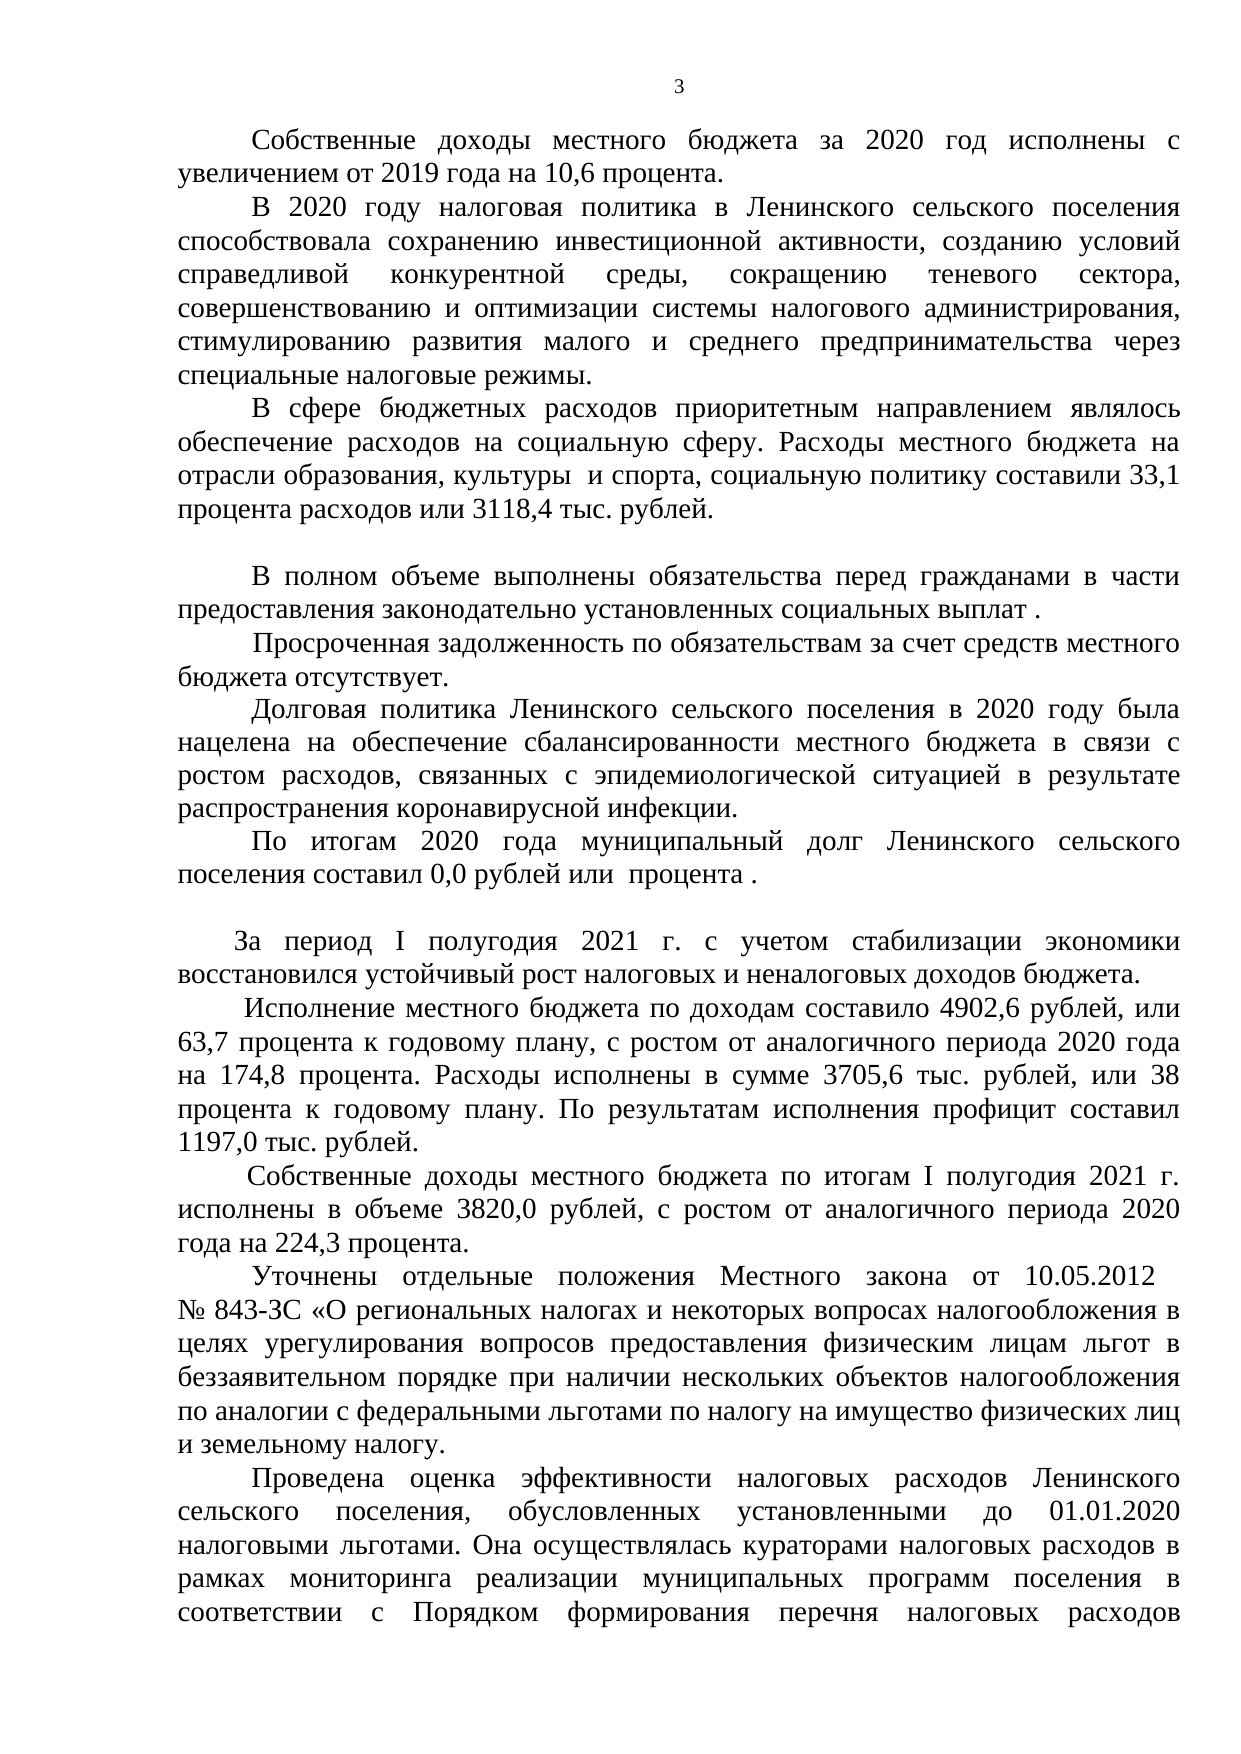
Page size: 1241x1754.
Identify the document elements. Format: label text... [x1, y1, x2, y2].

text В полном объеме выполнены обязательства перед гражданами в части предоставления законодательно установленных социальных выплат . [177, 558, 1181, 625]
text Собственные доходы местного бюджета по итогам I полугодия 2021 г. исполнены в объеме 3820,0 рублей, с ростом от аналогичного периода 2020 года на 224,3 процента. [177, 1158, 1181, 1258]
text По итогам 2020 года муниципальный долг Ленинского сельского поселения составил 0,0 рублей или процента . [177, 824, 1181, 889]
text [177, 1460, 1181, 1627]
text Просроченная задолженность по обязательствам за счет средств местного бюджета отсутствует. [177, 625, 1181, 692]
text В сфере бюджетных расходов приоритетным направлением являлось обеспечение расходов на социальную сферу. Расходы местного бюджета на отрасли образования, культуры и спорта, социальную политику составили 33,1 процента расходов или 3118,4 тыс. рублей. [177, 390, 1181, 524]
text Исполнение местного бюджета по доходам составило 4902,6 рублей, или 63,7 процента к годовому плану, с ростом от аналогичного периода 2020 года на 174,8 процента. Расходы исполнены в сумме 3705,6 тыс. рублей, или 38 процента к годовому плану. По результатам исполнения профицит составил 1197,0 тыс. рублей. [177, 990, 1181, 1158]
text В 2020 году налоговая политика в Ленинского сельского поселения способствовала сохранению инвестиционной активности, созданию условий справедливой конкурентной среды, сокращению теневого сектора, совершенствованию и оптимизации системы налогового администрирования, стимулированию развития малого и среднего предпринимательства через специальные налоговые режимы. [177, 189, 1181, 390]
text Уточнены отдельные положения Местного закона от 10.05.2012 № 843-ЗС «О региональных налогах и некоторых вопросах налогообложения в целях урегулирования вопросов предоставления физическим лицам льгот в беззаявительном порядке при наличии нескольких объектов налогообложения по аналогии с федеральными льготами по налогу на имущество физических лиц и земельному налогу. [177, 1258, 1181, 1460]
text За период I полугодия 2021 г. с учетом стабилизации экономики восстановился устойчивый рост налоговых и неналоговых доходов бюджета. [177, 923, 1181, 990]
text Собственные доходы местного бюджета за 2020 год исполнены с увеличением от 2019 года на 10,6 процента. [177, 122, 1181, 189]
text Долговая политика Ленинского сельского поселения в 2020 году была нацелена на обеспечение сбалансированности местного бюджета в связи с ростом расходов, связанных с эпидемиологической ситуацией в результате распространения коронавирусной инфекции. [177, 692, 1181, 824]
